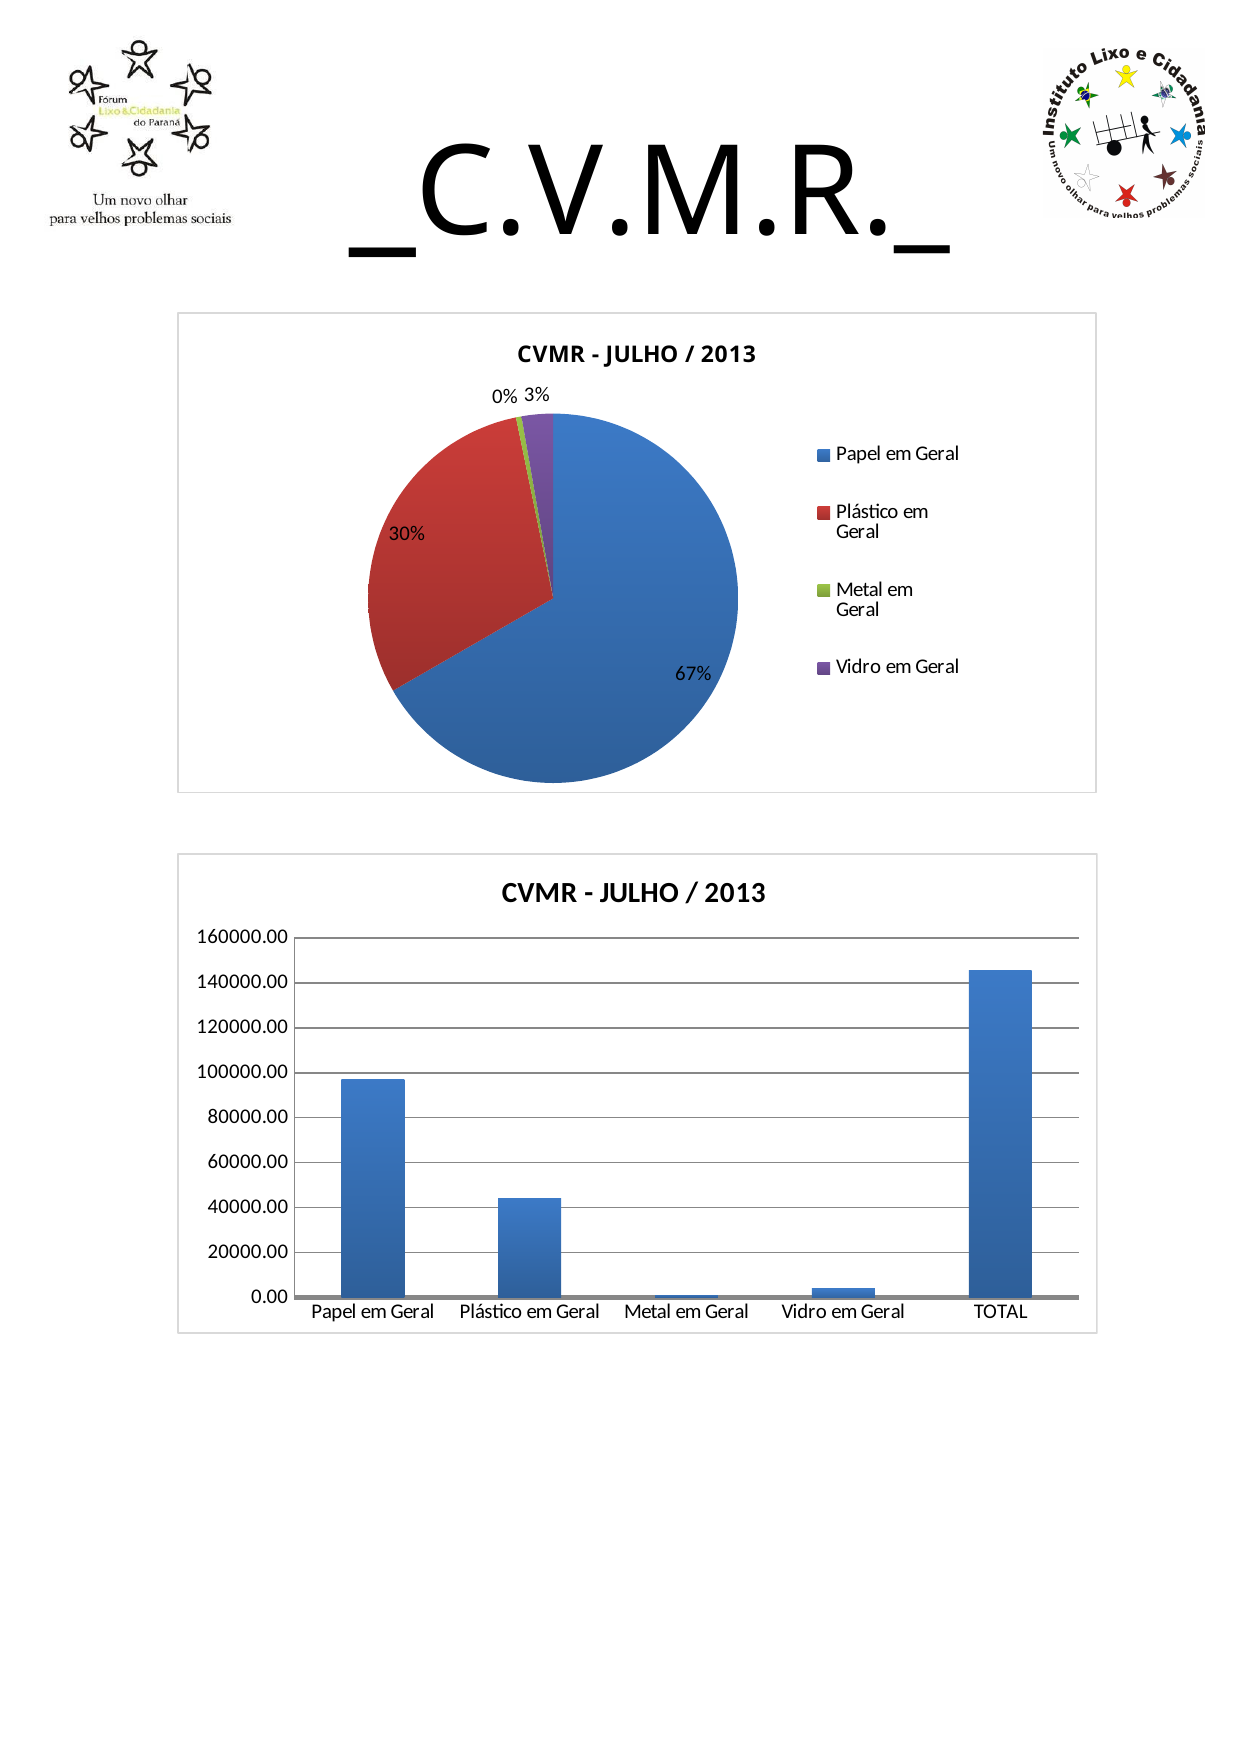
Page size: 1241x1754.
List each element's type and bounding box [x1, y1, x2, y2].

picture [1042, 48, 1205, 217]
picture [20, 23, 239, 233]
